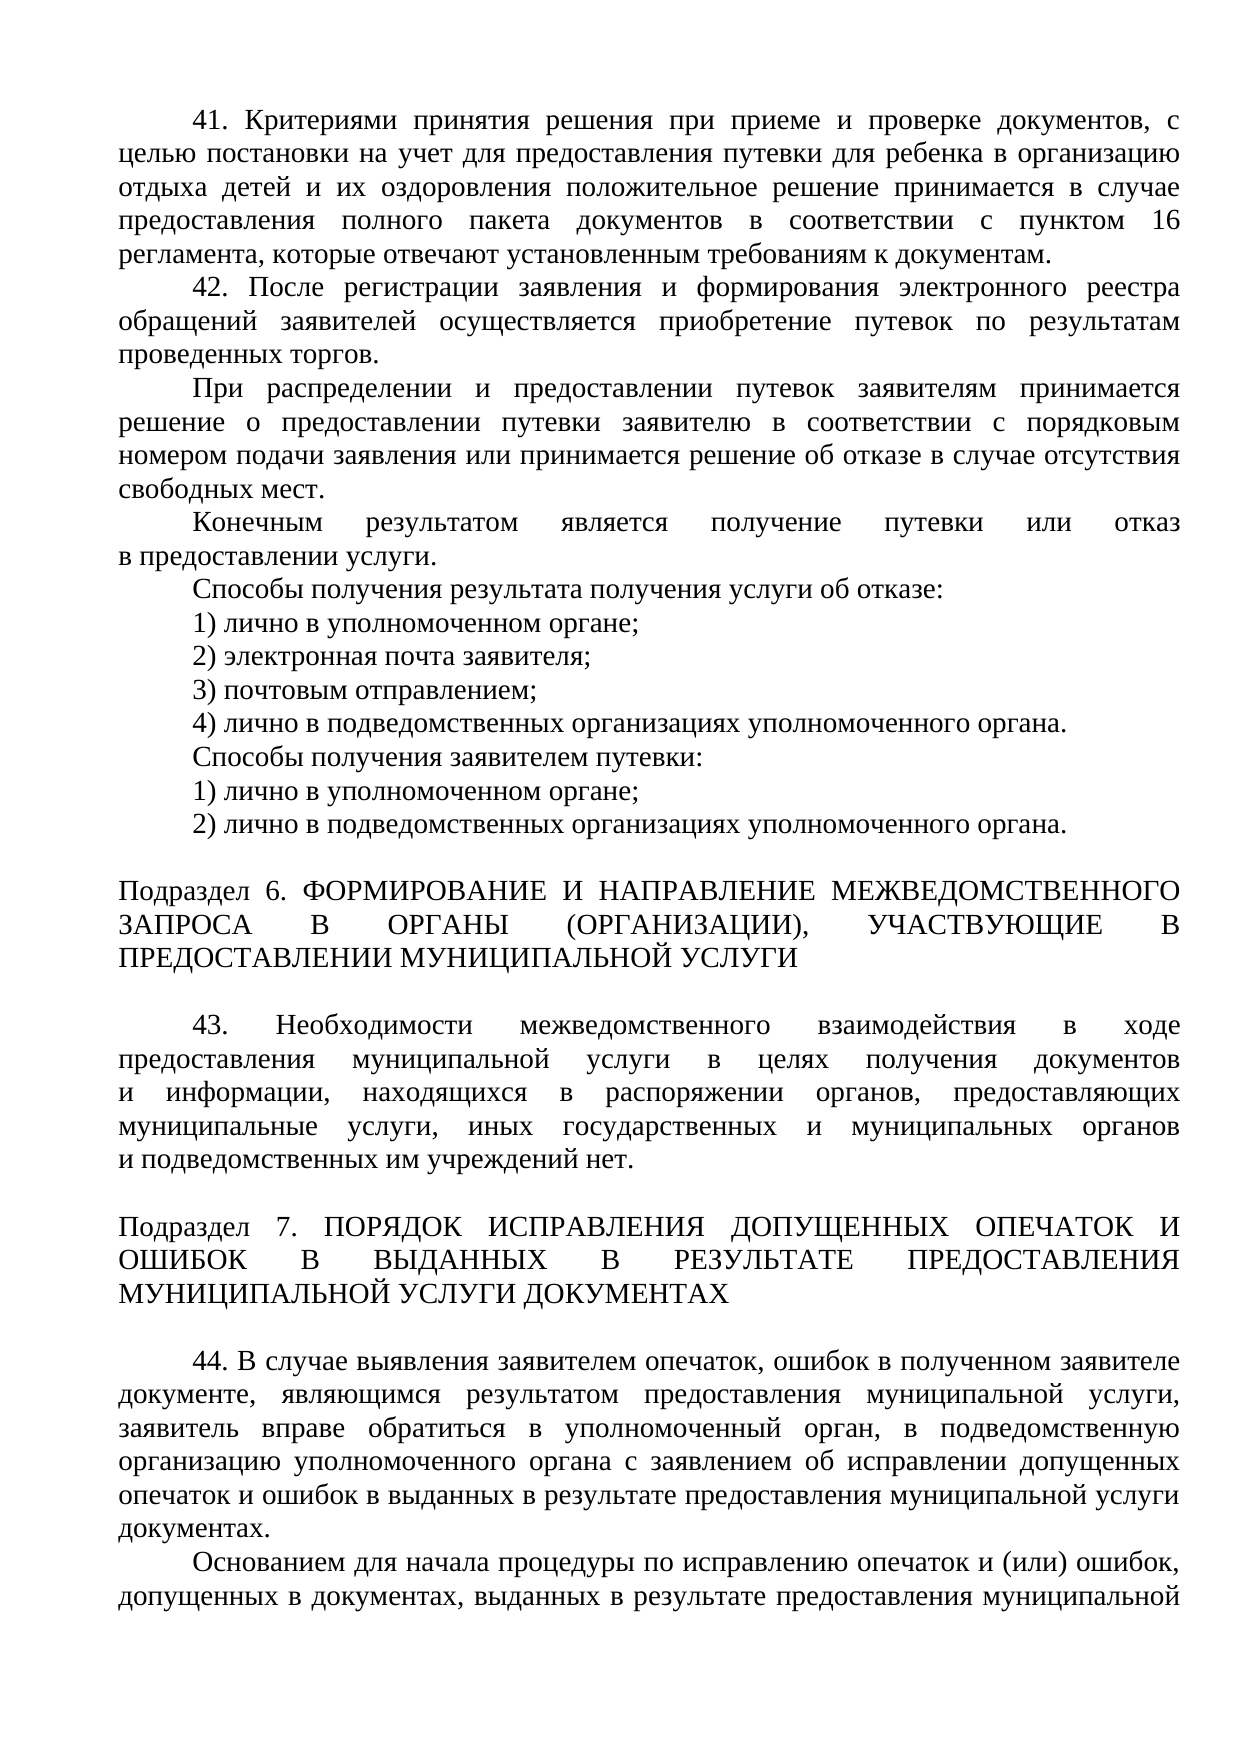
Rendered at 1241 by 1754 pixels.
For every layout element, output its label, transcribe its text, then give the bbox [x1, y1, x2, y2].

text Способы получения результата получения услуги об отказе: [118, 571, 1181, 605]
text 4) лично в подведомственных организациях уполномоченного органа. [118, 706, 1181, 739]
text 43. Необходимости межведомственного взаимодействия в ходе предоставления муниципальной услуги в целях получения документов и информации, находящихся в распоряжении органов, предоставляющих муниципальные услуги, иных государственных и муниципальных органов и подведомственных им учреждений нет. [118, 1007, 1181, 1175]
text 2) лично в подведомственных организациях уполномоченного органа. [118, 806, 1181, 840]
text Способы получения заявителем путевки: [118, 739, 1181, 773]
text 2) электронная почта заявителя; [118, 638, 1181, 672]
text 3) почтовым отправлением; [118, 672, 1181, 706]
text Конечным результатом является получение путевки или отказ в предоставлении услуги. [118, 504, 1181, 571]
text При распределении и предоставлении путевок заявителям принимается решение о предоставлении путевки заявителю в соответствии с порядковым номером подачи заявления или принимается решение об отказе в случае отсутствия свободных мест. [118, 370, 1181, 504]
text Подраздел 7. Порядок исправления допущенных опечаток и ошибок в выданных в результате предоставления муниципальной услуги документах [118, 1209, 1181, 1309]
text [118, 1544, 1181, 1611]
text 42. После регистрации заявления и формирования электронного реестра обращений заявителей осуществляется приобретение путевок по результатам проведенных торгов. [118, 269, 1181, 370]
text 44. В случае выявления заявителем опечаток, ошибок в полученном заявителе документе, являющимся результатом предоставления муниципальной услуги, заявитель вправе обратиться в уполномоченный орган, в подведомственную организацию уполномоченного органа с заявлением об исправлении допущенных опечаток и ошибок в выданных в результате предоставления муниципальной услуги документах. [118, 1343, 1181, 1544]
text 41. Критериями принятия решения при приеме и проверке документов, с целью постановки на учет для предоставления путевки для ребенка в организацию отдыха детей и их оздоровления положительное решение принимается в случае предоставления полного пакета документов в соответствии с пунктом 16 регламента, которые отвечают установленным требованиям к документам. [118, 102, 1181, 269]
text Подраздел 6. Формирование и направление межведомственного запроса в органы (организации), участвующие в предоставлении муниципальной услуги [118, 873, 1181, 974]
text 1) лично в уполномоченном органе; [118, 773, 1181, 806]
text 1) лично в уполномоченном органе; [118, 605, 1181, 638]
